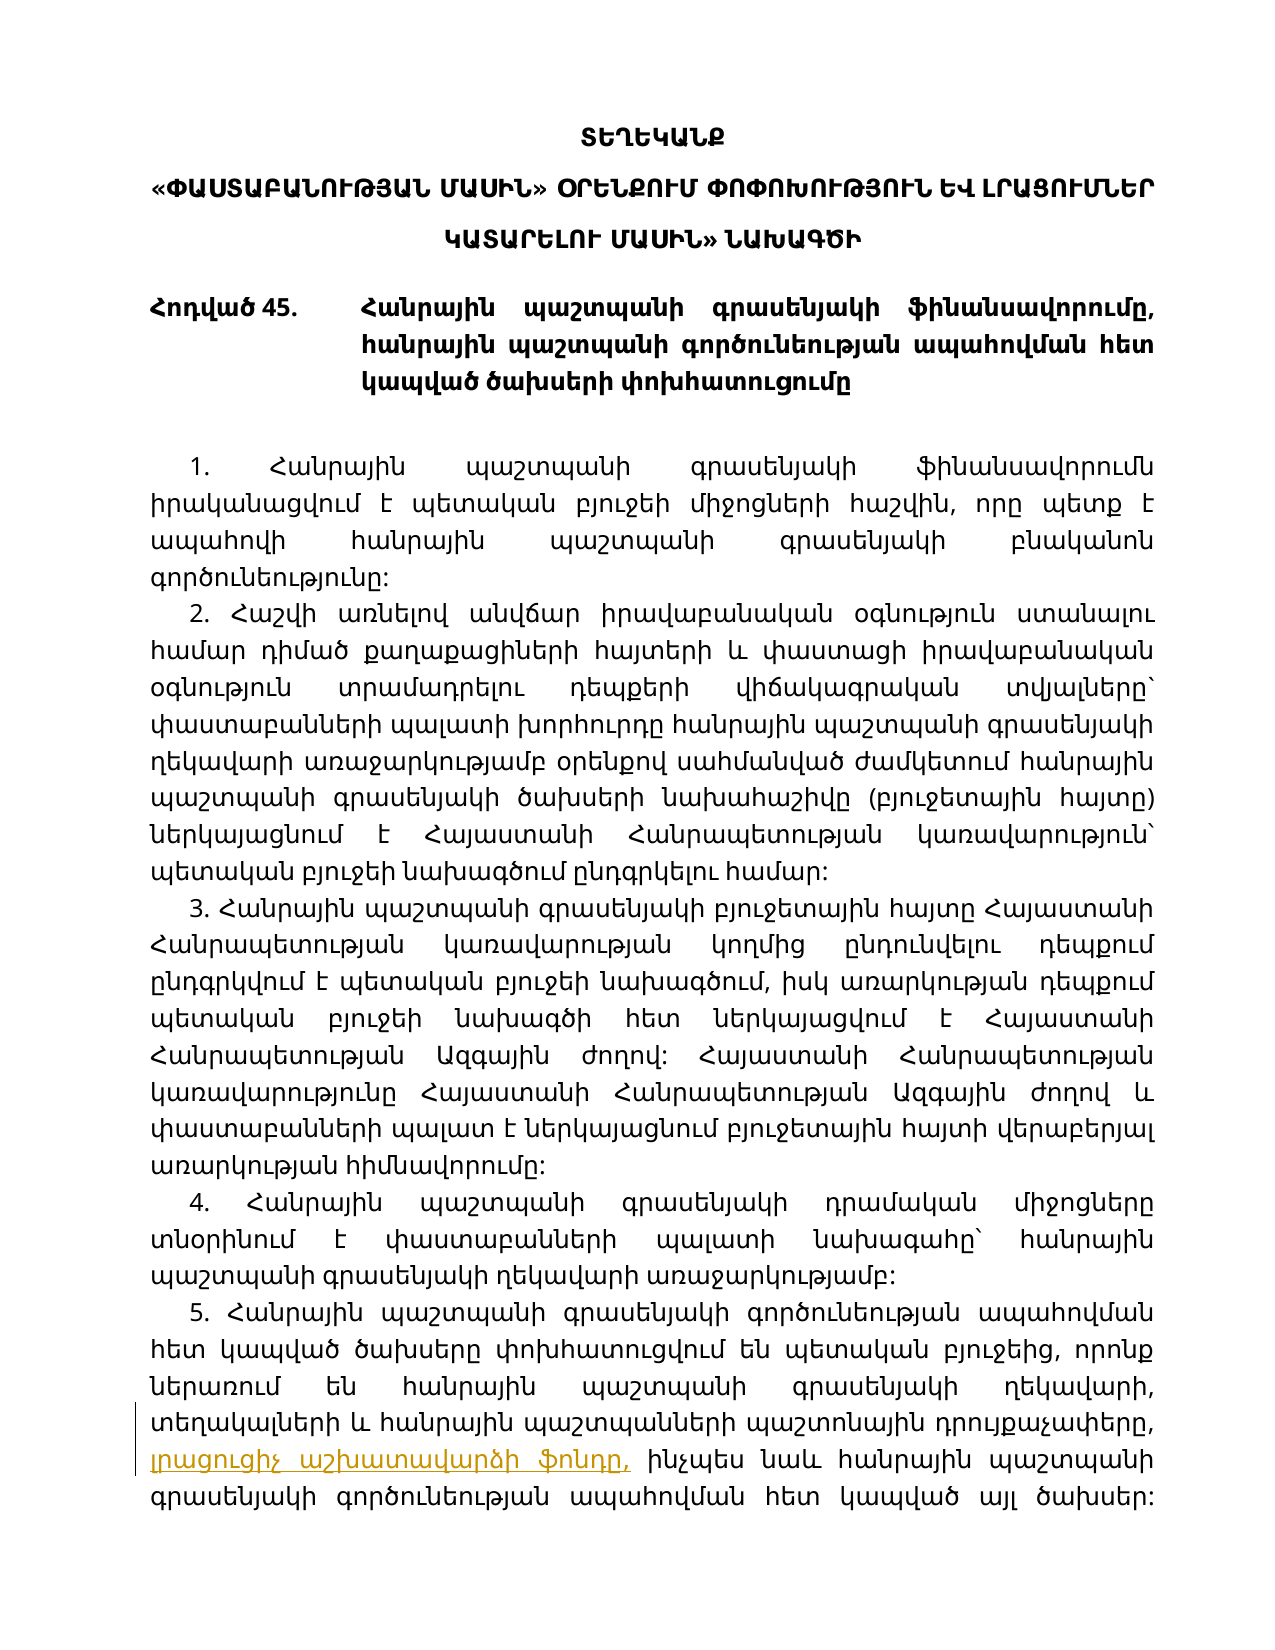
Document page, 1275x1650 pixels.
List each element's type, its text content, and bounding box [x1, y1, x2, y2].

text ՏԵՂԵԿԱՆՔ [150, 120, 1155, 154]
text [150, 1295, 1155, 1513]
text 2. Հաշվի առնելով անվճար իրավաբանական օգնություն ստանալու համար դիմած քաղաքացիների հայտերի և փաստացի իրավաբանական օգնություն տրամադրելու դեպքերի վիճակագրական տվյալները` փաստաբանների պալատի խորհուրդը հանրային պաշտպանի գրասենյակի ղեկավարի առաջարկությամբ օրենքով սահմանված ժամկետում հանրային պաշտպանի գրասենյակի ծախսերի նախահաշիվը (բյուջետային հայտը) ներկայացնում է Հայաստանի Հանրապետության կառավարություն՝ պետական բյուջեի նախագծում ընդգրկելու համար: [150, 596, 1155, 888]
text 1. Հանրային պաշտպանի գրասենյակի ֆինանսավորումն իրականացվում է պետական բյուջեի միջոցների հաշվին, որը պետք է ապահովի հանրային պաշտպանի գրասենյակի բնականոն գործունեությունը: [150, 449, 1155, 593]
table_header Հանրային պաշտպանի գրասենյակի ֆինանսավորումը, հանրային պաշտպանի գործունեության ապահովման հետ կապված ծախսերի փոխհատուցումը [361, 290, 1155, 416]
text 3. Հանրային պաշտպանի գրասենյակի բյուջետային հայտը Հայաստանի Հանրապետության կառավարության կողմից ընդունվելու դեպքում ընդգրկվում է պետական բյուջեի նախագծում, իսկ առարկության դեպքում պետական բյուջեի նախագծի հետ ներկայացվում է Հայաստանի Հանրապետության Ազգային ժողով: Հայաստանի Հանրապետության կառավարությունը Հայաստանի Հանրապետության Ազգային ժողով և փաստաբանների պալատ է ներկայացնում բյուջետային հայտի վերաբերյալ առարկության հիմնավորումը: [150, 890, 1155, 1182]
table_header Հոդված 45. [150, 290, 361, 416]
text 4. Հանրային պաշտպանի գրասենյակի դրամական միջոցները տնօրինում է փաստաբանների պալատի նախագահը՝ հանրային պաշտպանի գրասենյակի ղեկավարի առաջարկությամբ: [150, 1184, 1155, 1292]
text «ՓԱՍՏԱԲԱՆՈՒԹՅԱՆ ՄԱՍԻՆ» ՕՐԵՆՔՈՒՄ ՓՈՓՈԽՈՒԹՅՈՒՆ ԵՎ ԼՐԱՑՈՒՄՆԵՐ ԿԱՏԱՐԵԼՈՒ ՄԱՍԻՆ» ՆԱԽԱԳԾԻ [150, 171, 1155, 256]
